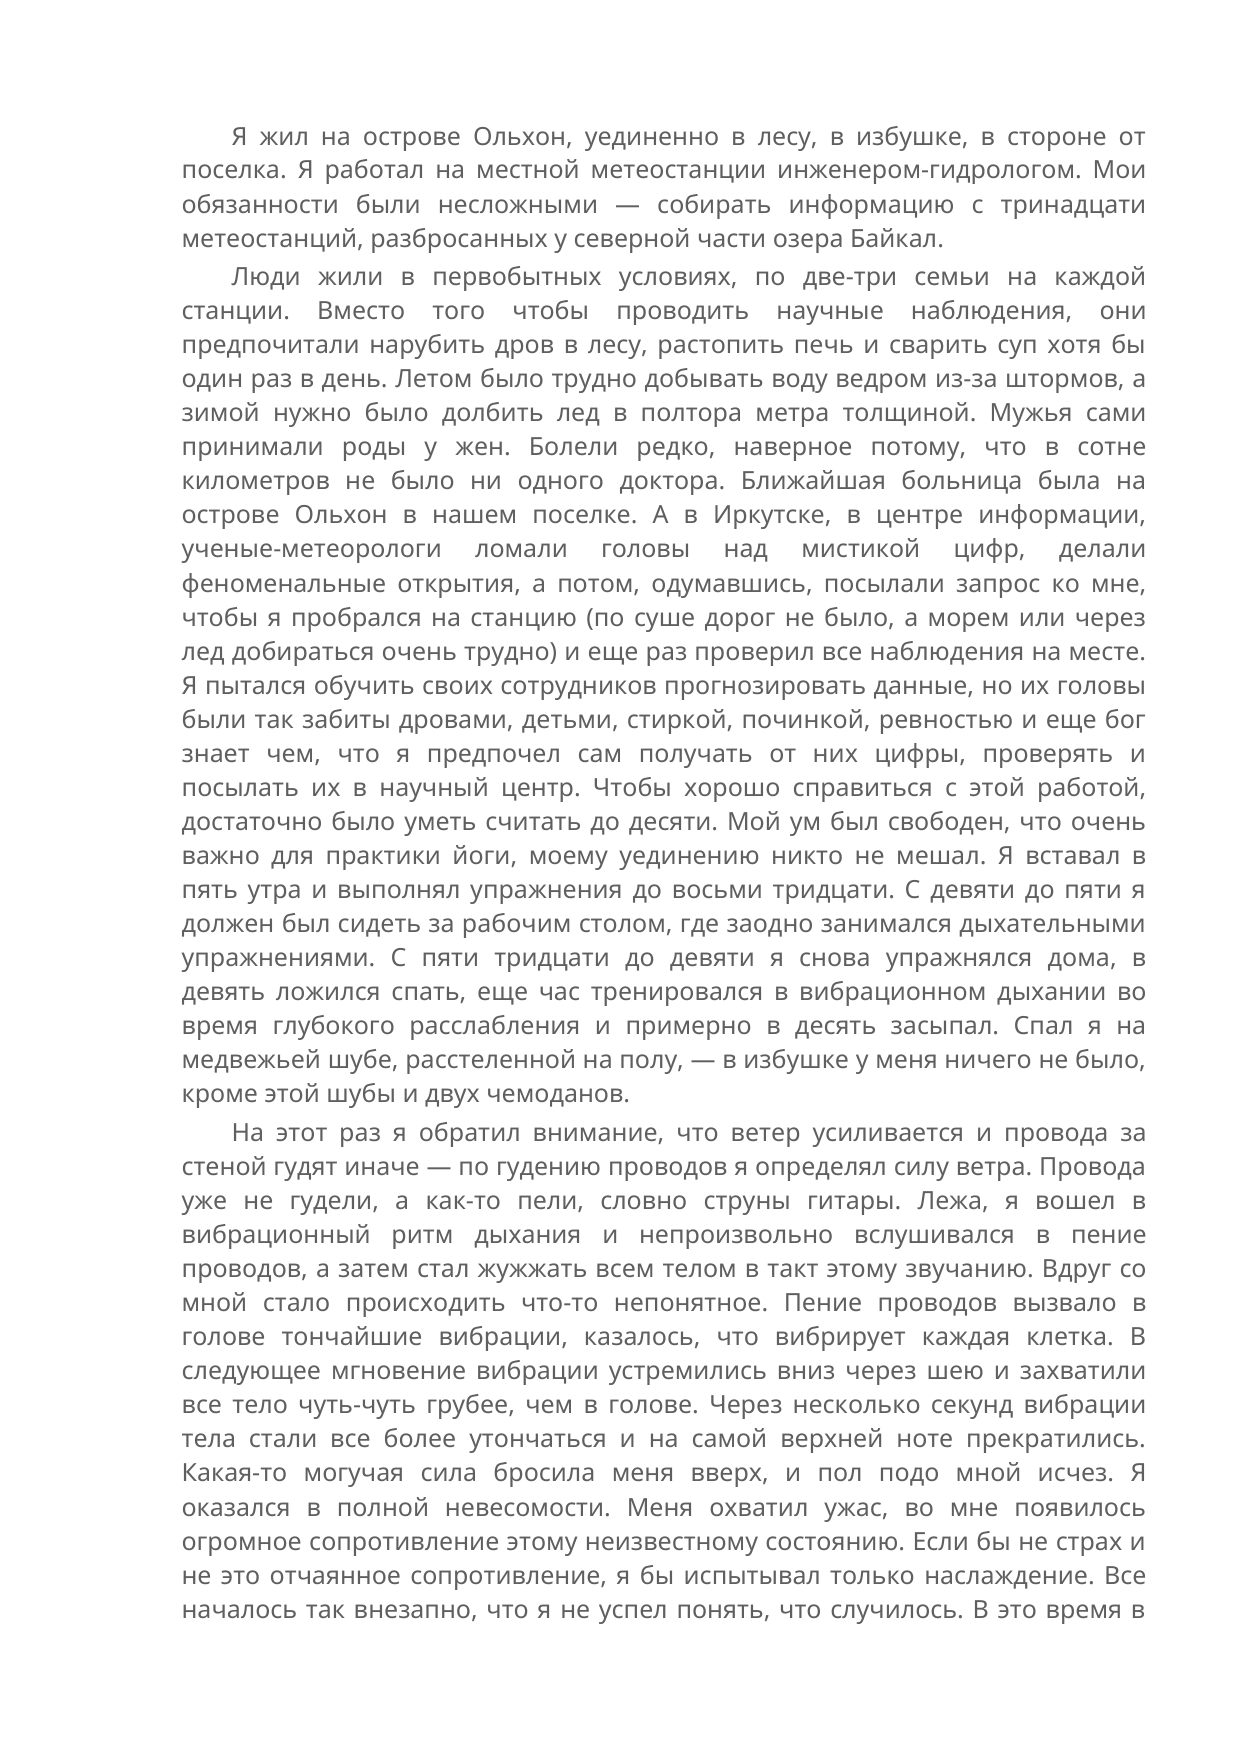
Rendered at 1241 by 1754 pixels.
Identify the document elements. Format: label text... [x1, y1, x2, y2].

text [181, 1114, 1147, 1625]
text Люди жили в первобытных условиях, по две-три семьи на каждой станции. Вместо того чтобы проводить научные наблюдения, они предпочитали нарубить дров в лесу, растопить печь и сварить суп хотя бы один раз в день. Летом было трудно добывать воду ведром из-за штормов, а зимой нужно было долбить лед в полтора метра толщиной. Мужья сами принимали роды у жен. Болели редко, наверное потому, что в сотне километров не было ни одного доктора. Ближайшая больница была на острове Ольхон в нашем поселке. А в Иркутске, в центре информации, ученые-метеорологи ломали головы над мистикой цифр, делали феноменальные открытия, а потом, одумавшись, посылали запрос ко мне, чтобы я пробрался на станцию (по суше дорог не было, а морем или через лед добираться очень трудно) и еще раз проверил все наблюдения на месте. Я пытался обучить своих сотрудников прогнозировать данные, но их головы были так забиты дровами, детьми, стиркой, починкой, ревностью и еще бог знает чем, что я предпочел сам получать от них цифры, проверять и посылать их в научный центр. Чтобы хорошо справиться с этой работой, достаточно было уметь считать до десяти. Мой ум был свободен, что очень важно для практики йоги, моему уединению никто не мешал. Я вставал в пять утра и выполнял упражнения до восьми тридцати. С девяти до пяти я должен был сидеть за рабочим столом, где заодно занимался дыхательными упражнениями. С пяти тридцати до девяти я снова упражнялся дома, в девять ложился спать, еще час тренировался в вибрационном дыхании во время глубокого расслабления и примерно в десять засыпал. Спал я на медвежьей шубе, расстеленной на полу, — в избушке у меня ничего не было, кроме этой шубы и двух чемоданов. [181, 259, 1147, 1110]
text Я жил на острове Ольхон, уединенно в лесу, в избушке, в стороне от поселка. Я работал на местной метеостанции инженером-гидрологом. Мои обязанности были несложными — собирать информацию с тринадцати метеостанций, разбросанных у северной части озера Байкал. [181, 118, 1147, 254]
